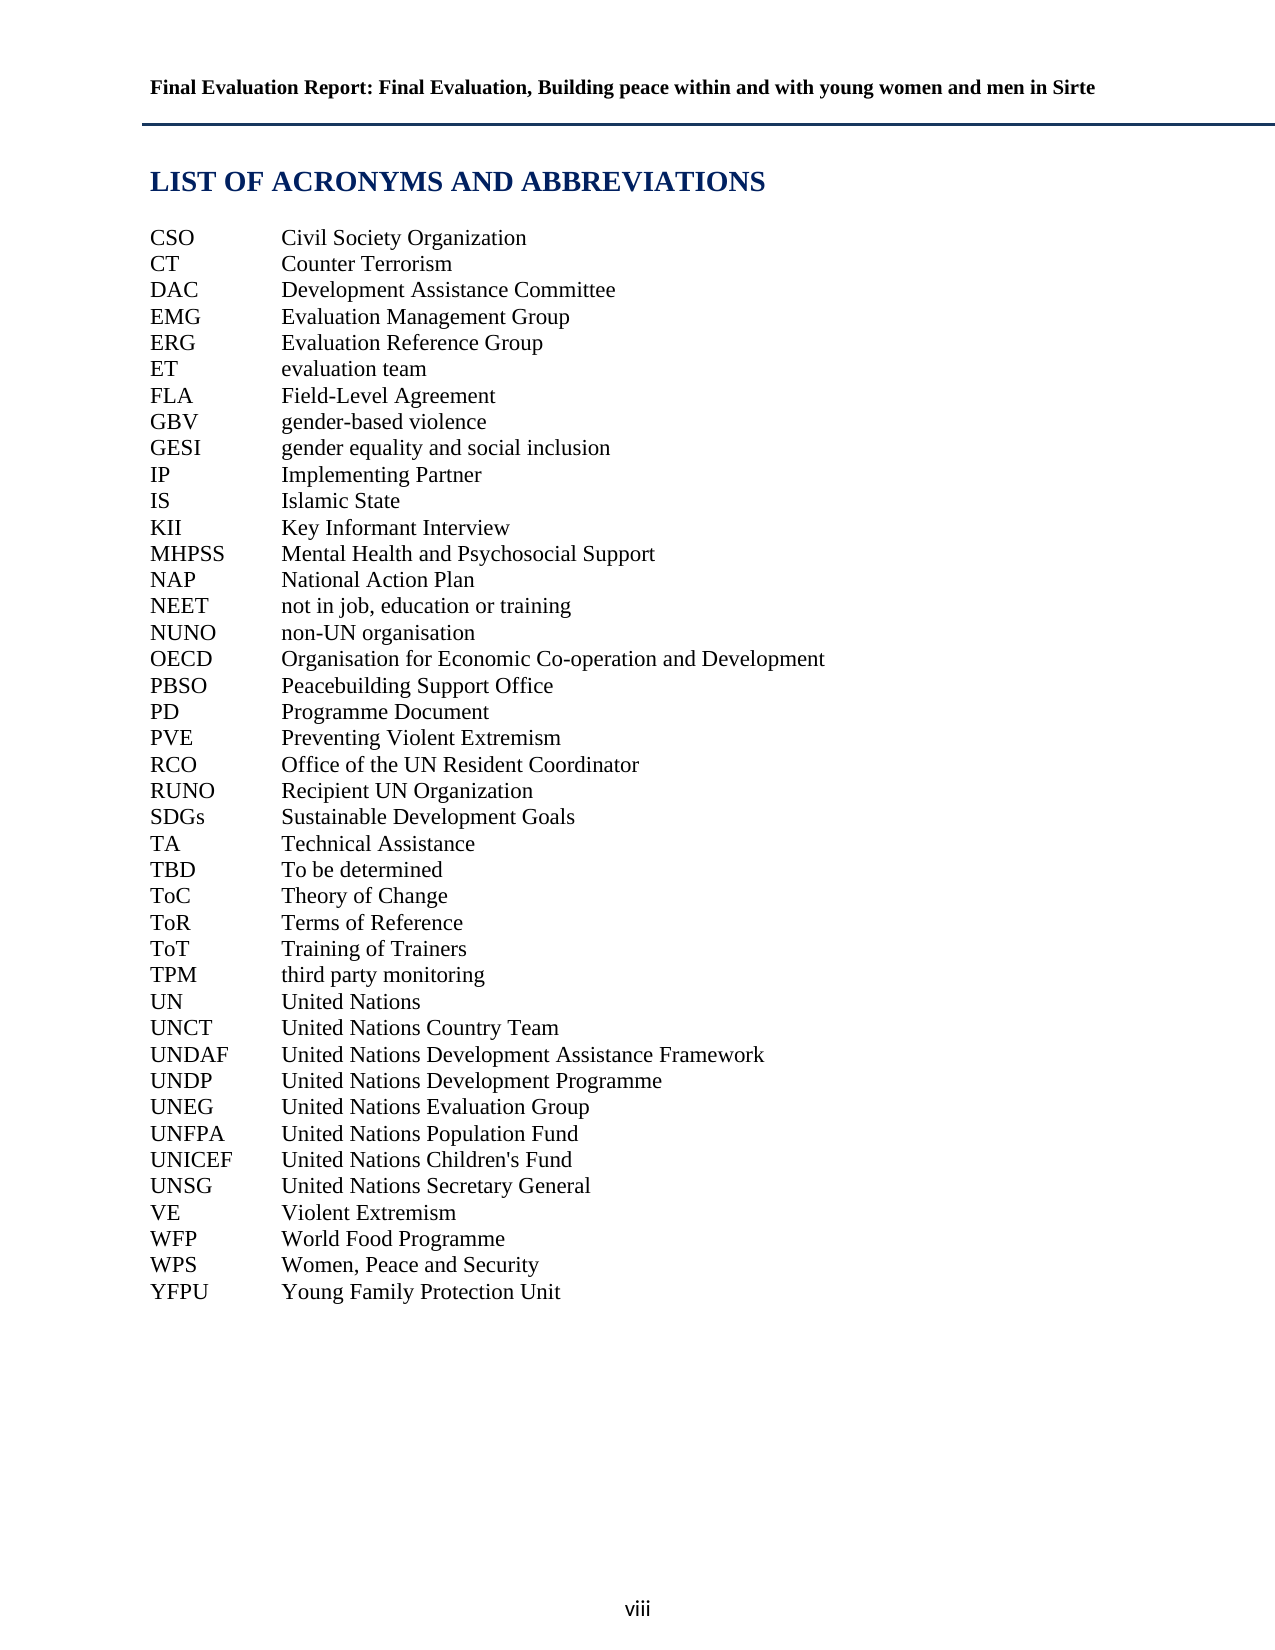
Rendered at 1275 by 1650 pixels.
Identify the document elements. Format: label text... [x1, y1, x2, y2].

text ToR Terms of Reference [150, 909, 1125, 935]
text CSO Civil Society Organization [150, 224, 1125, 250]
text RUNO Recipient UN Organization [150, 777, 1125, 803]
text UN United Nations [150, 988, 1125, 1014]
text UNDP United Nations Development Programme [150, 1067, 1125, 1093]
text YFPU Young Family Protection Unit [150, 1278, 1125, 1304]
text UNDAF United Nations Development Assistance Framework [150, 1041, 1125, 1067]
text UNICEF United Nations Children's Fund [150, 1146, 1125, 1172]
text WPS Women, Peace and Security [150, 1251, 1125, 1278]
text ToC Theory of Change [150, 882, 1125, 909]
text PBSO Peacebuilding Support Office [150, 672, 1125, 698]
text IS Islamic State [150, 487, 1125, 513]
text ToT Training of Trainers [150, 935, 1125, 962]
text OECD Organisation for Economic Co-operation and Development [150, 645, 1125, 672]
text TBD To be determined [150, 856, 1125, 882]
text ET evaluation team [150, 355, 1125, 382]
text NAP National Action Plan [150, 566, 1125, 593]
text FLA Field-Level Agreement [150, 382, 1125, 408]
text UNSG United Nations Secretary General [150, 1172, 1125, 1199]
text NEET not in job, education or training [150, 593, 1125, 619]
text CT Counter Terrorism [150, 250, 1125, 276]
text IP Implementing Partner [150, 461, 1125, 487]
text ERG Evaluation Reference Group [150, 329, 1125, 355]
text UNFPA United Nations Population Fund [150, 1120, 1125, 1146]
text EMG Evaluation Management Group [150, 303, 1125, 329]
text MHPSS Mental Health and Psychosocial Support [150, 540, 1125, 566]
text TPM third party monitoring [150, 962, 1125, 988]
text SDGs Sustainable Development Goals [150, 803, 1125, 830]
text UNEG United Nations Evaluation Group [150, 1093, 1125, 1120]
text GBV gender-based violence [150, 408, 1125, 434]
text WFP World Food Programme [150, 1225, 1125, 1251]
text DAC Development Assistance Committee [150, 276, 1125, 303]
text KII Key Informant Interview [150, 513, 1125, 540]
text NUNO non-UN organisation [150, 619, 1125, 645]
text PD Programme Document [150, 698, 1125, 724]
text UNCT United Nations Country Team [150, 1014, 1125, 1041]
text LIST OF Acronyms AND ABBREVIATIONS [150, 164, 1125, 197]
text VE Violent Extremism [150, 1199, 1125, 1225]
text RCO Office of the UN Resident Coordinator [150, 751, 1125, 777]
text GESI gender equality and social inclusion [150, 434, 1125, 461]
text PVE Preventing Violent Extremism [150, 724, 1125, 751]
text TA Technical Assistance [150, 830, 1125, 856]
